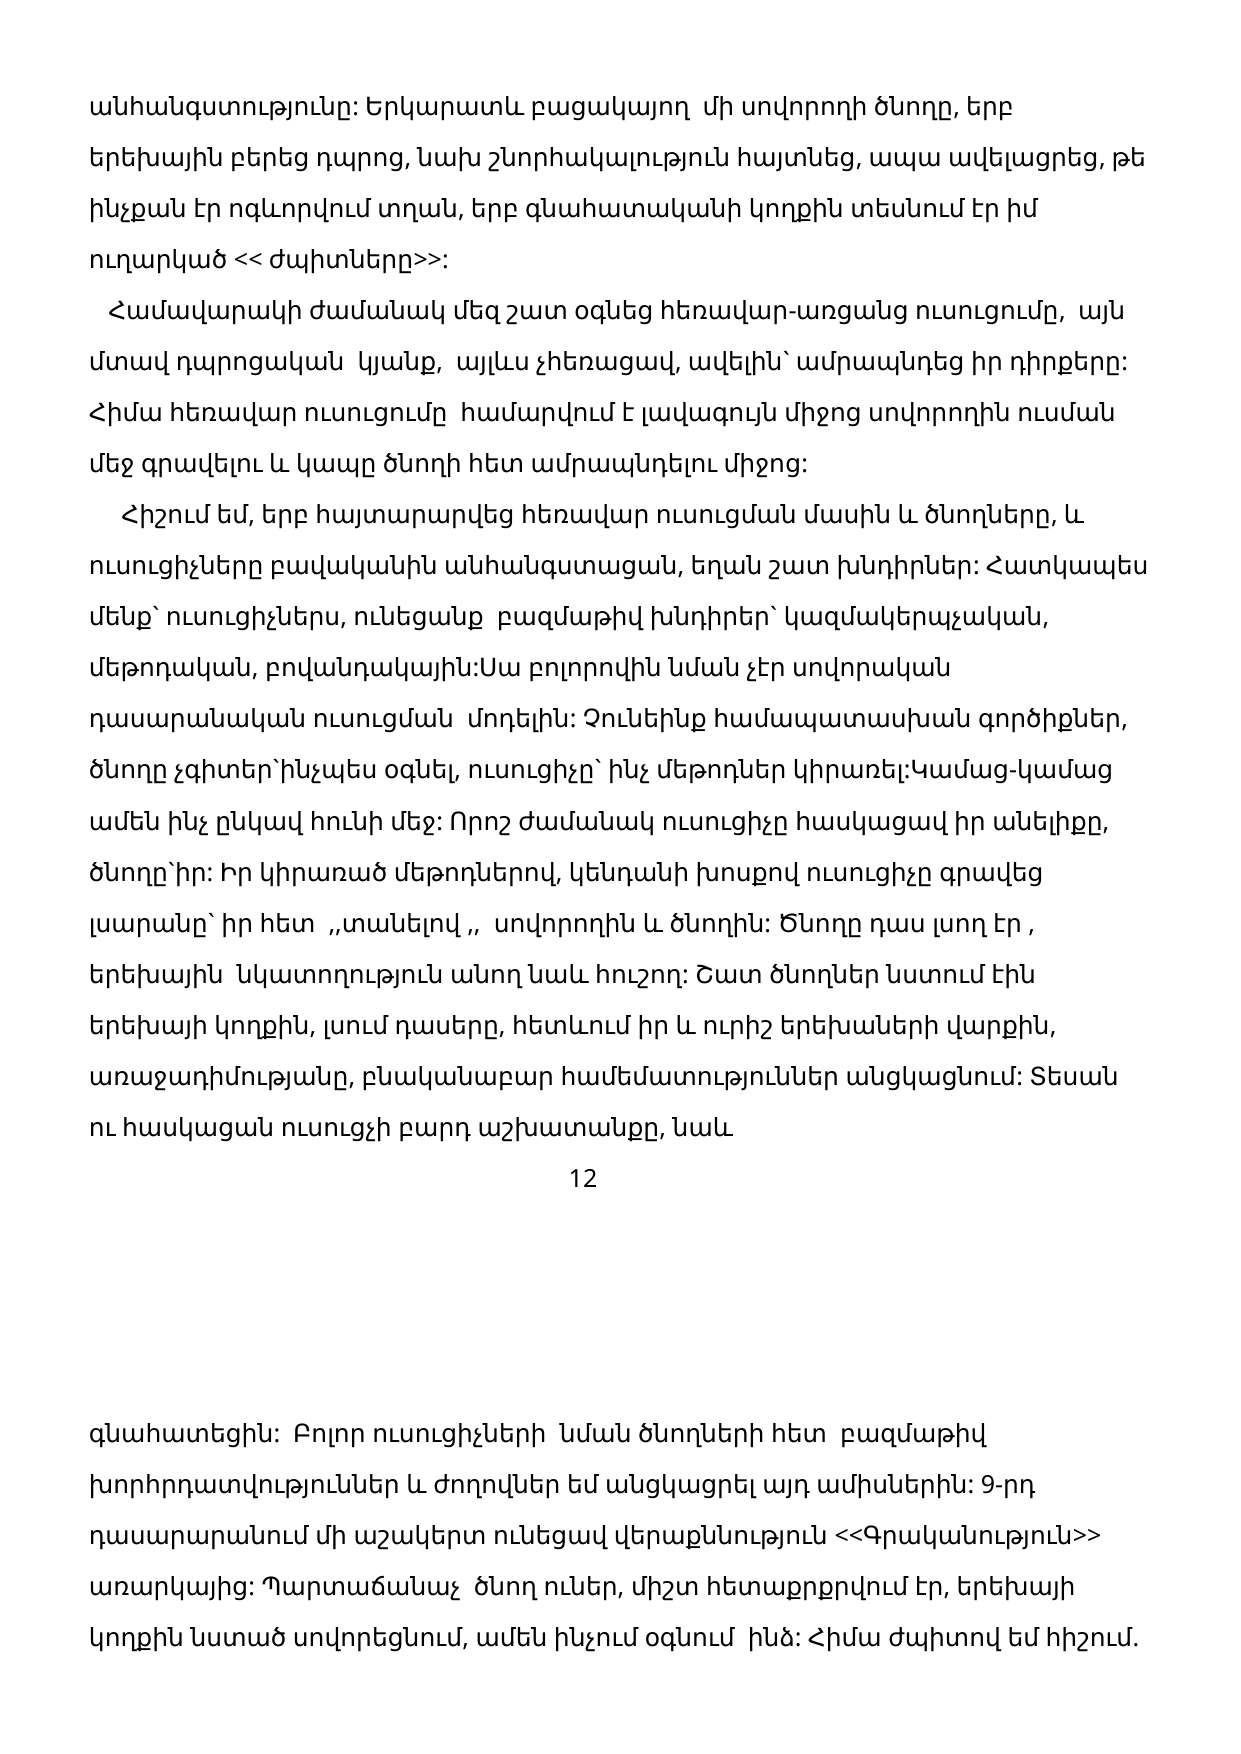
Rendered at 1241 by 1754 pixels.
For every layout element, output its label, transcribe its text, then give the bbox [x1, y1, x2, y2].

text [89, 1416, 1152, 1654]
text 12 [89, 1161, 1152, 1194]
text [89, 89, 1152, 276]
text Համավարակի ժամանակ մեզ շատ օգնեց հեռավար-առցանց ուսուցումը, այն մտավ դպրոցական կյանք, այլևս չհեռացավ, ավելին` ամրապնդեց իր դիրքերը: Հիմա հեռավար ուսուցումը համարվում է լավագույն միջոց սովորողին ուսման մեջ գրավելու և կապը ծնողի հետ ամրապնդելու միջոց: [89, 293, 1152, 480]
text Հիշում եմ, երբ հայտարարվեց հեռավար ուսուցման մասին և ծնողները, և ուսուցիչները բավականին անհանգստացան, եղան շատ խնդիրներ: Հատկապես մենք` ուսուցիչներս, ունեցանք բազմաթիվ խնդիրեր` կազմակերպչական, մեթոդական, բովանդակային:Սա բոլորովին նման չէր սովորական դասարանական ուսուցման մոդելին: Չունեինք համապատասխան գործիքներ, ծնողը չգիտեր`ինչպես օգնել, ուսուցիչը` ինչ մեթոդներ կիրառել:Կամաց-կամաց ամեն ինչ ընկավ հունի մեջ: Որոշ ժամանակ ուսուցիչը հասկացավ իր անելիքը, ծնողը`իր: Իր կիրառած մեթոդներով, կենդանի խոսքով ուսուցիչը գրավեց լսարանը` իր հետ ,,տանելով ,, սովորողին և ծնողին: Ծնողը դաս լսող էր , երեխային նկատողություն անող նաև հուշող: Շատ ծնողներ նստում էին երեխայի կողքին, լսում դասերը, հետևում իր և ուրիշ երեխաների վարքին, առաջադիմությանը, բնականաբար համեմատություններ անցկացնում: Տեսան ու հասկացան ուսուցչի բարդ աշխատանքը, նաև [89, 497, 1152, 1143]
